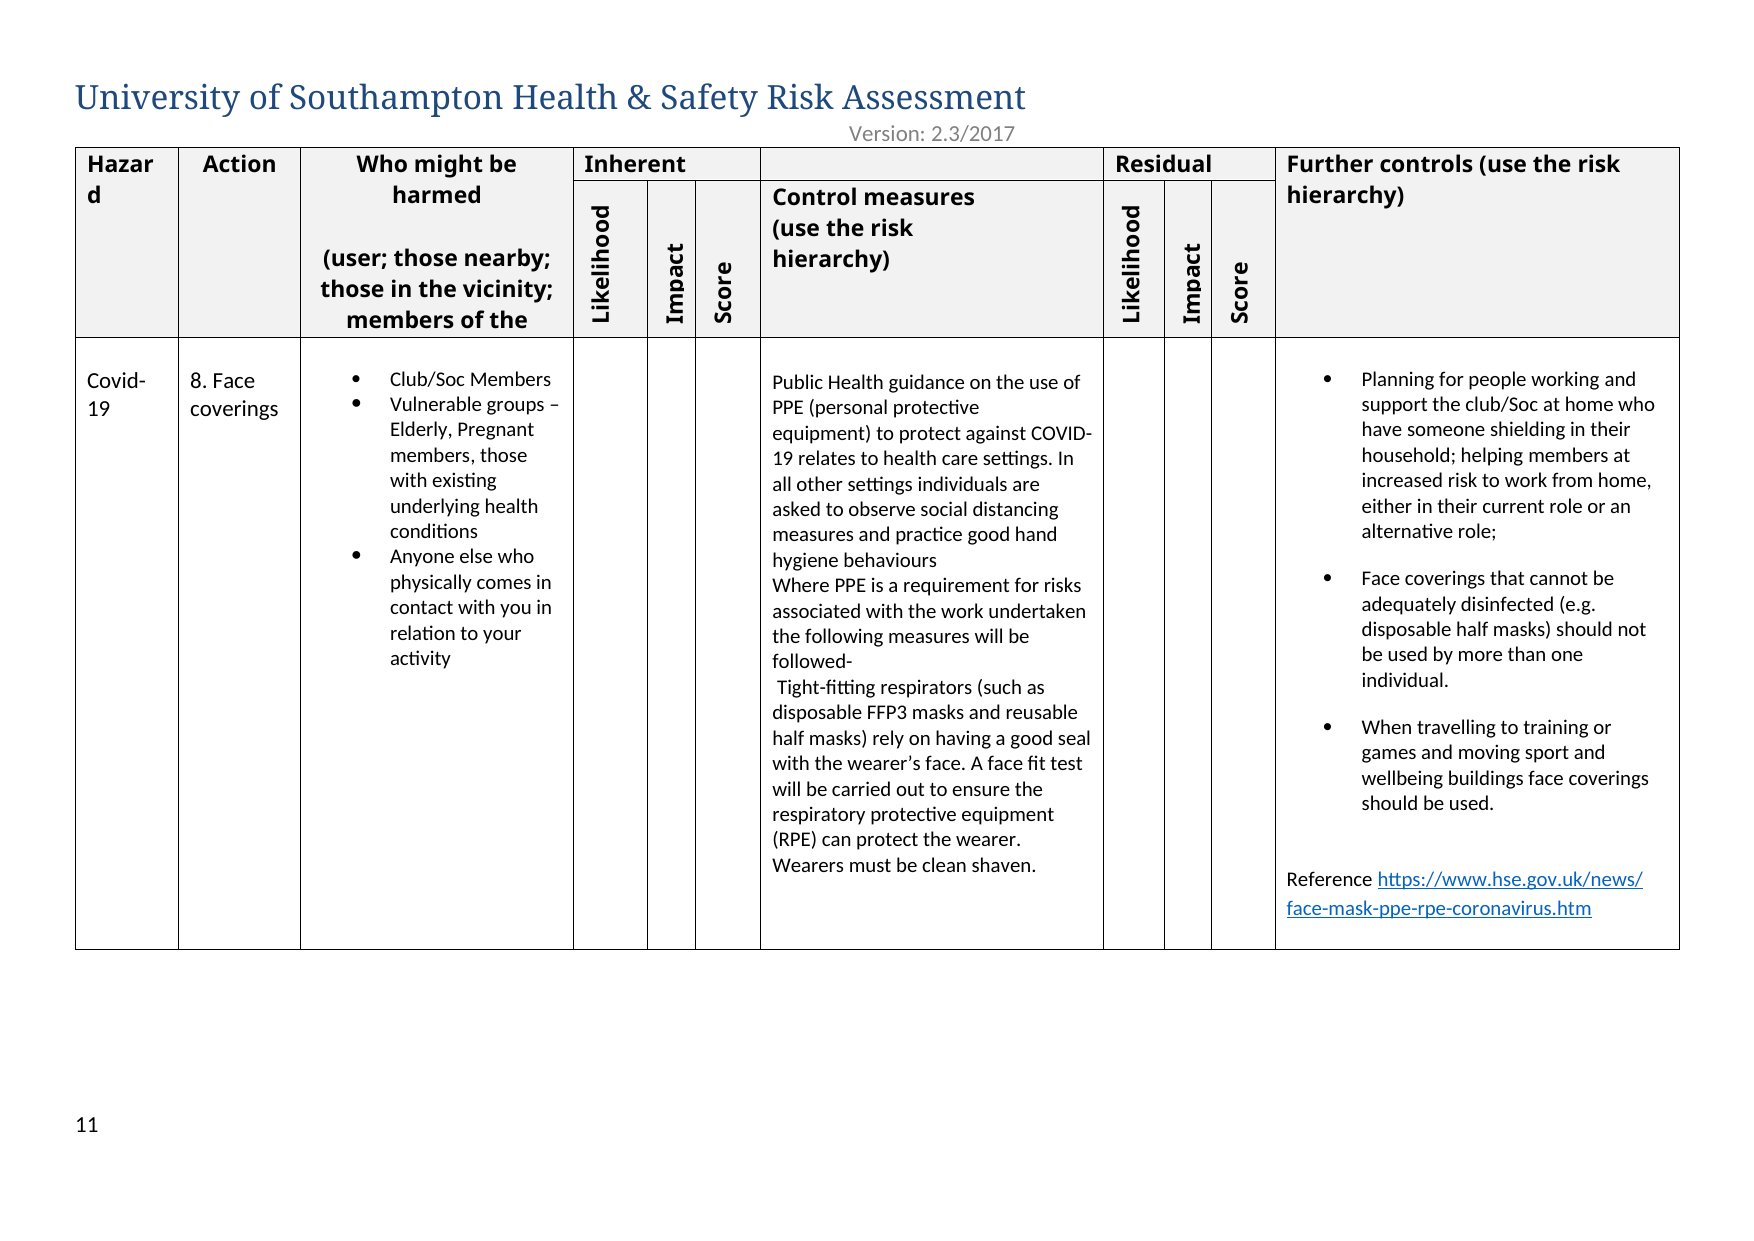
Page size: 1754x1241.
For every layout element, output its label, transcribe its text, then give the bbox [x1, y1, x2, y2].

table_cell [1165, 338, 1211, 949]
table_cell Impact [648, 181, 695, 337]
table_header Inherent [574, 148, 760, 179]
table_header Hazard [76, 148, 178, 337]
table_cell Public Health guidance on the use of PPE (personal protective equipment) to protect against COVID-19 relates to health care settings. In all other settings individuals are asked to observe social distancing measures and practice good hand hygiene behaviours Where PPE is a requirement for risks associated with the work undertaken the following measures will be followed- Tight-fitting respirators (such as disposable FFP3 masks and reusable half masks) rely on having a good seal with the wearer’s face. A face fit test will be carried out to ensure the respiratory protective equipment (RPE) can protect the wearer. Wearers must be clean shaven. [761, 338, 1103, 949]
table_cell [648, 338, 695, 949]
table_cell Control measures (use the risk hierarchy) [761, 181, 1103, 337]
table_header Residual [1104, 148, 1275, 179]
table_cell [574, 338, 647, 949]
table_cell Likelihood [1104, 181, 1164, 337]
table_header Further controls (use the risk hierarchy) [1276, 148, 1679, 337]
table_header Who might be harmed (user; those nearby; those in the vicinity; members of the public) [301, 148, 573, 337]
table_cell Covid-19 [76, 338, 178, 949]
table_cell Impact [1165, 181, 1211, 337]
table_cell Score [696, 181, 760, 337]
table_cell [1104, 338, 1164, 949]
table_cell Planning for people working and support the club/Soc at home who have someone shielding in their household; helping members at increased risk to work from home, either in their current role or an alternative role; Face coverings that cannot be adequately disinfected (e.g. disposable half masks) should not be used by more than one individual. When travelling to training or games and moving sport and wellbeing buildings face coverings should be used. Reference https://www.hse.gov.uk/news/face-mask-ppe-rpe-coronavirus.htm [1276, 338, 1679, 949]
table_cell [1212, 338, 1275, 949]
table_cell 8. Face coverings [179, 338, 300, 949]
table_cell [696, 338, 760, 949]
table_header Action [179, 148, 300, 337]
table_header [761, 148, 1103, 179]
table_cell Likelihood [574, 181, 647, 337]
table_cell Score [1212, 181, 1275, 337]
